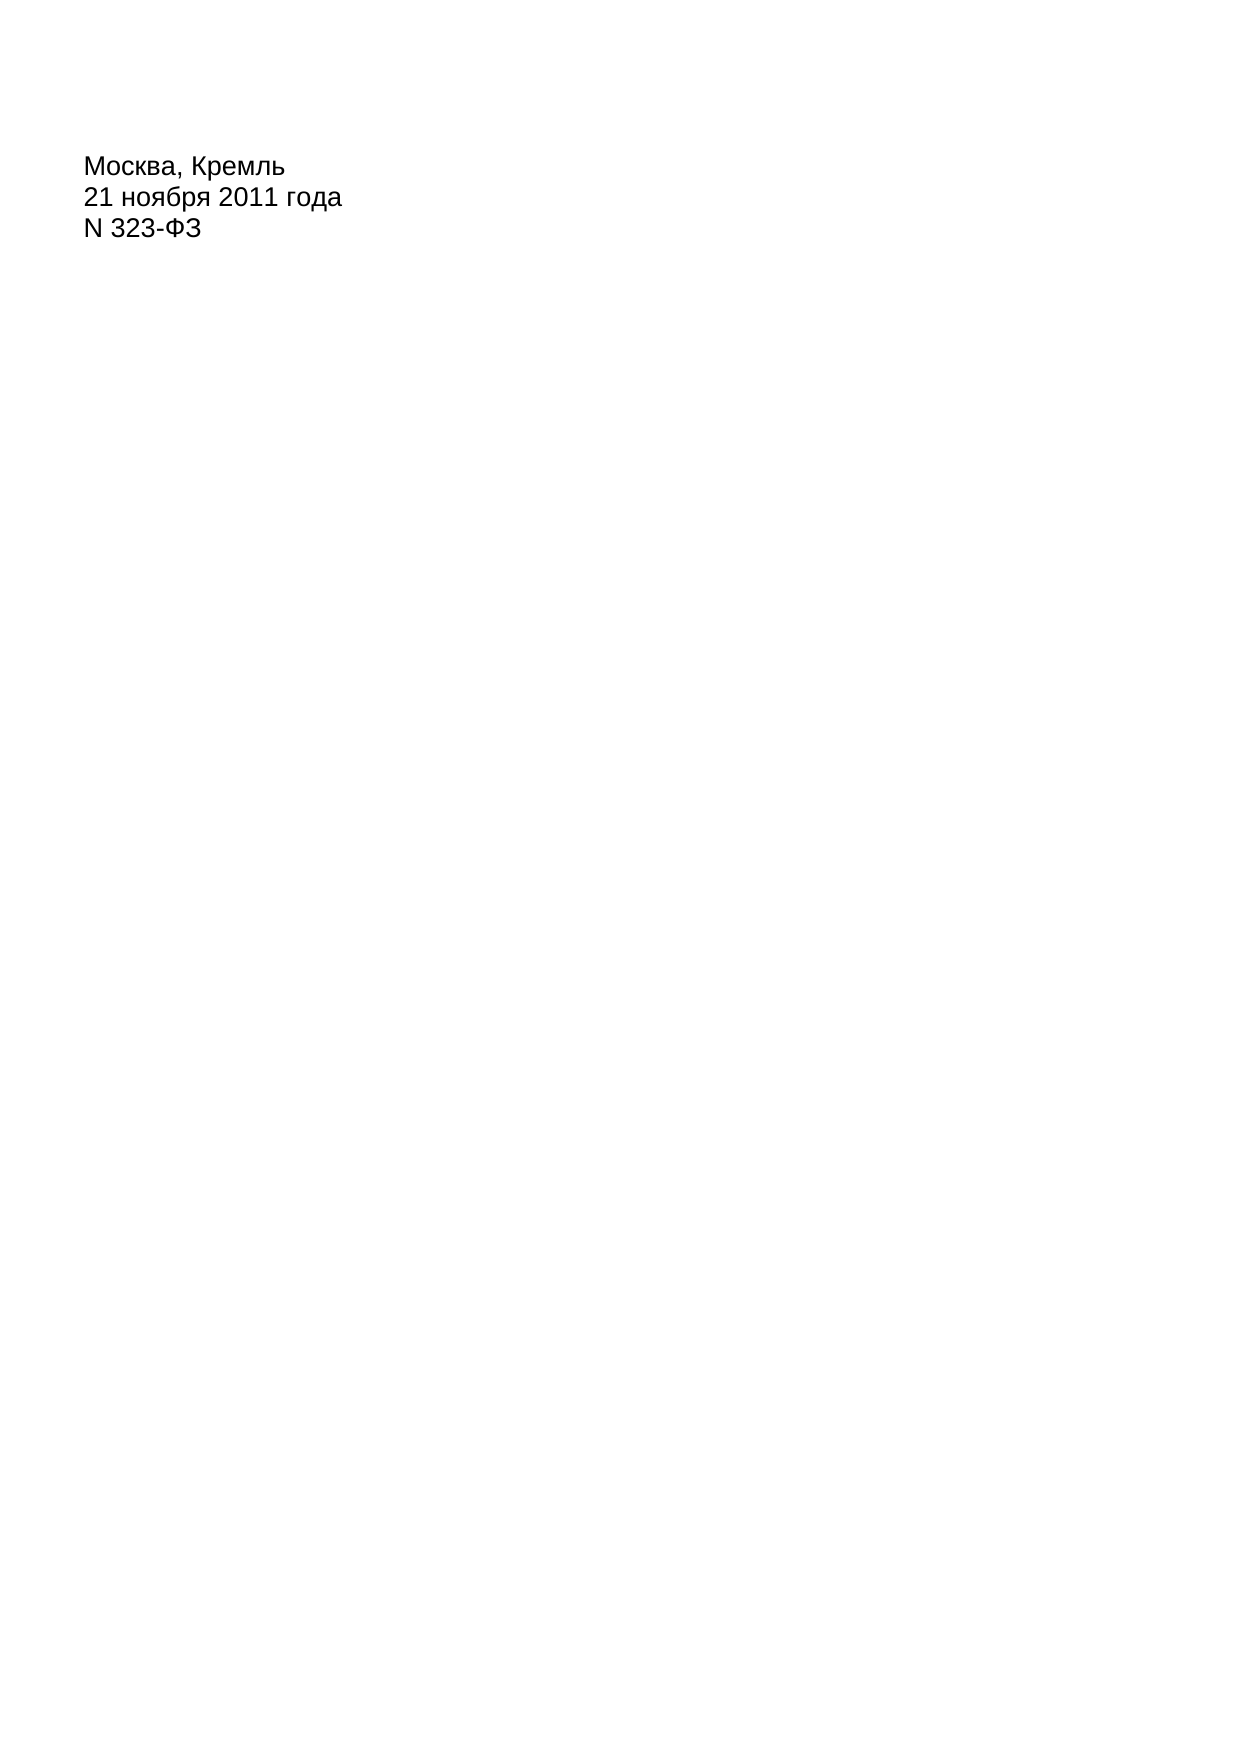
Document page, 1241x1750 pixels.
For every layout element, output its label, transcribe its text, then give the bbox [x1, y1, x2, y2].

text Москва, Кремль 21 ноября 2011 года N 323-ФЗ [83, 150, 1157, 244]
